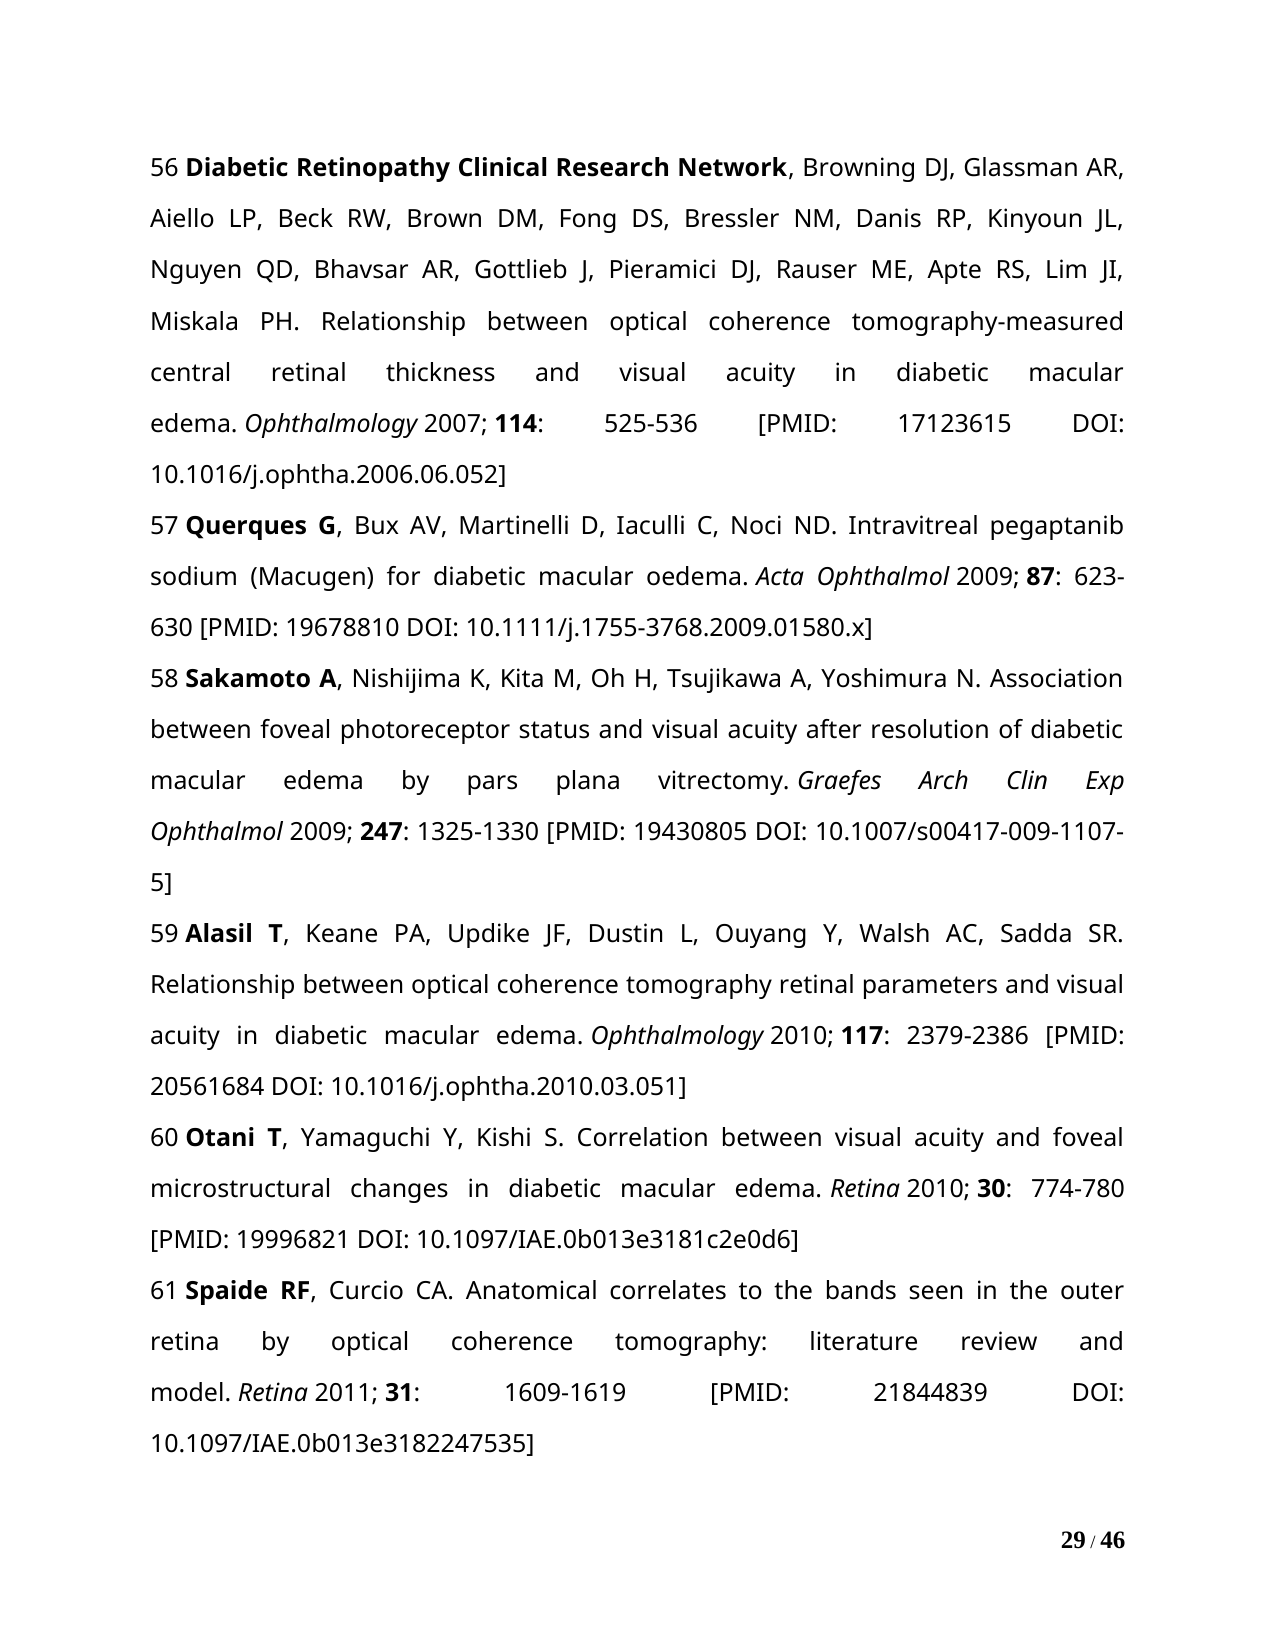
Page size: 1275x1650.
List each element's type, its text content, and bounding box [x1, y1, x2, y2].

text 61 Spaide RF, Curcio CA. Anatomical correlates to the bands seen in the outer retina by optical coherence tomography: literature review and model. Retina 2011; 31: 1609-1619 [PMID: 21844839 DOI: 10.1097/IAE.0b013e3182247535] [150, 1273, 1125, 1460]
text 56 Diabetic Retinopathy Clinical Research Network, Browning DJ, Glassman AR, Aiello LP, Beck RW, Brown DM, Fong DS, Bressler NM, Danis RP, Kinyoun JL, Nguyen QD, Bhavsar AR, Gottlieb J, Pieramici DJ, Rauser ME, Apte RS, Lim JI, Miskala PH. Relationship between optical coherence tomography-measured central retinal thickness and visual acuity in diabetic macular edema. Ophthalmology 2007; 114: 525-536 [PMID: 17123615 DOI: 10.1016/j.ophtha.2006.06.052] [150, 150, 1125, 490]
text 58 Sakamoto A, Nishijima K, Kita M, Oh H, Tsujikawa A, Yoshimura N. Association between foveal photoreceptor status and visual acuity after resolution of diabetic macular edema by pars plana vitrectomy. Graefes Arch Clin Exp Ophthalmol 2009; 247: 1325-1330 [PMID: 19430805 DOI: 10.1007/s00417-009-1107-5] [150, 660, 1125, 899]
text 57 Querques G, Bux AV, Martinelli D, Iaculli C, Noci ND. Intravitreal pegaptanib sodium (Macugen) for diabetic macular oedema. Acta Ophthalmol 2009; 87: 623-630 [PMID: 19678810 DOI: 10.1111/j.1755-3768.2009.01580.x] [150, 507, 1125, 643]
text 60 Otani T, Yamaguchi Y, Kishi S. Correlation between visual acuity and foveal microstructural changes in diabetic macular edema. Retina 2010; 30: 774-780 [PMID: 19996821 DOI: 10.1097/IAE.0b013e3181c2e0d6] [150, 1120, 1125, 1256]
text 59 Alasil T, Keane PA, Updike JF, Dustin L, Ouyang Y, Walsh AC, Sadda SR. Relationship between optical coherence tomography retinal parameters and visual acuity in diabetic macular edema. Ophthalmology 2010; 117: 2379-2386 [PMID: 20561684 DOI: 10.1016/j.ophtha.2010.03.051] [150, 916, 1125, 1103]
